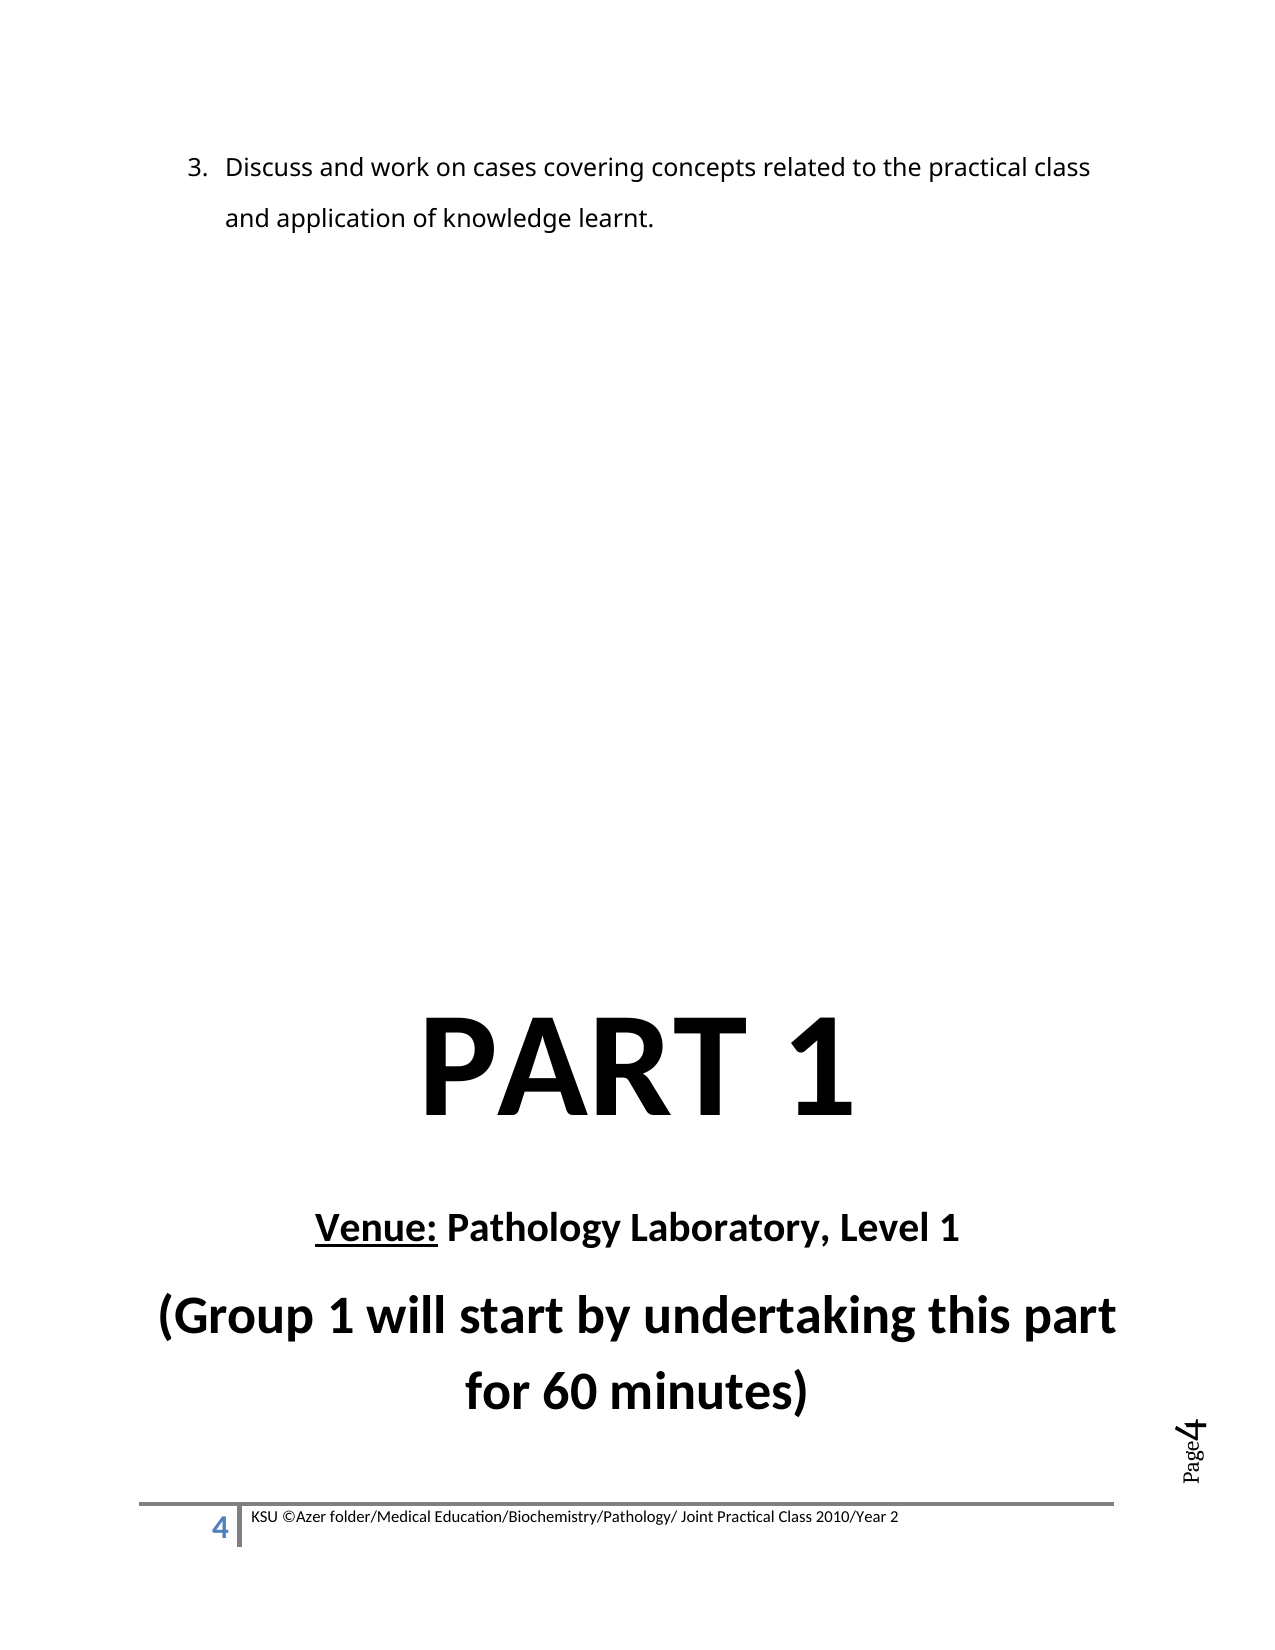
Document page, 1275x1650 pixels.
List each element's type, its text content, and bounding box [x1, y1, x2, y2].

list Discuss and work on cases covering concepts related to the practical class and application of knowledge learnt. [187, 150, 1125, 235]
text (Group 1 will start by undertaking this part for 60 minutes) [150, 1280, 1125, 1423]
text PART 1 [150, 970, 1125, 1153]
text Venue: Pathology Laboratory, Level 1 [150, 1201, 1125, 1252]
